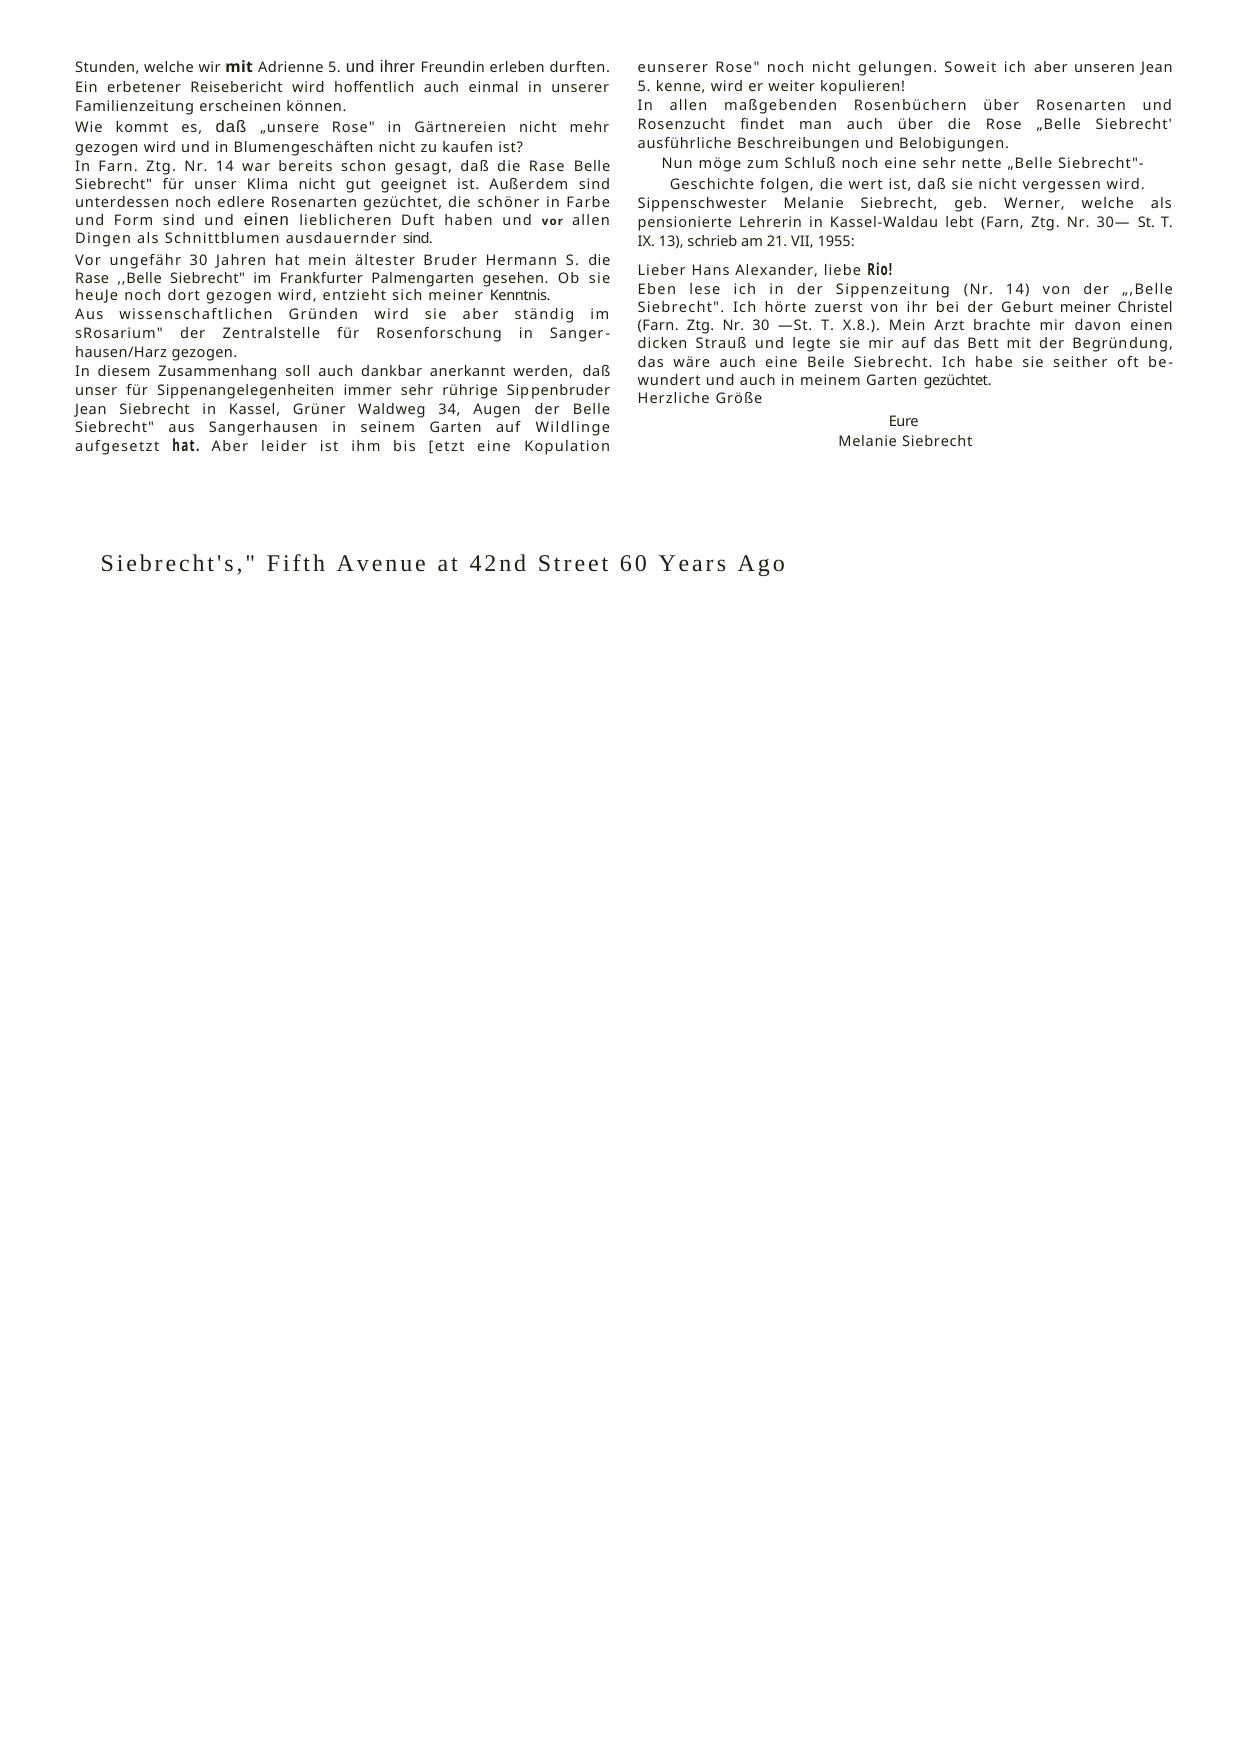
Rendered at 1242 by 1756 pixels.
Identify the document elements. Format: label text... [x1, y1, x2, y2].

text Sippenschwester Melanie Siebrecht, geb. Werner, welche als pensionierte Lehrerin in Kassel-Waldau lebt (Farn, Ztg. Nr. 30— St. T. IX. 13), schrieb am 21. VII, 1955: [637, 193, 1173, 250]
text In diesem Zusammenhang soll auch dankbar anerkannt werden, daß unser für Sippenangelegenheiten immer sehr rührige Sippenbruder Jean Siebrecht in Kassel, Grüner Waldweg 34, Augen der Belle Siebrecht" aus Sangerhausen in seinem Garten auf Wildlinge aufgesetzt hat. Aber leider ist ihm bis [etzt eine Kopulation eunserer Rose" noch nicht gelungen. Soweit ich aber unseren Jean 5. kenne, wird er weiter kopulieren! [75, 362, 610, 455]
text Lieber Hans Alexander, liebe Rio! [637, 258, 1173, 279]
text In Farn. Ztg. Nr. 14 war bereits schon gesagt, daß die Rase Belle Siebrecht" für unser Klima nicht gut geeignet ist. Außerdem sind unterdessen noch edlere Rosenarten gezüchtet, die schöner in Farbe und Form sind und einen lieblicheren Duft haben und vor allen Dingen als Schnittblumen ausdauernder sind. [75, 157, 610, 247]
text Vor ungefähr 30 Jahren hat mein ältester Bruder Hermann S. die Rase ,,Belle Siebrecht" im Frankfurter Palmengarten gesehen. Ob sie heuJe noch dort gezogen wird, entzieht sich meiner Kenntnis. [75, 251, 610, 304]
text Aus wissenschaftlichen Gründen wird sie aber ständig im sRosarium" der Zentralstelle für Rosenforschung in Sangerhausen/Harz gezogen. [75, 304, 610, 362]
text Stunden, welche wir mit Adrienne 5. und ihrer Freundin erleben durften. Ein erbetener Reisebericht wird hoffentlich auch einmal in unserer Familienzeitung erscheinen können. [75, 57, 610, 116]
text Nun möge zum Schluß noch eine sehr nette „Belle Siebrecht"- Geschichte folgen, die wert ist, daß sie nicht vergessen wird. [637, 153, 1173, 193]
text Eure Melanie Siebrecht [637, 410, 1173, 451]
text Eben lese ich in der Sippenzeitung (Nr. 14) von der „,Belle Siebrecht". Ich hörte zuerst von ihr bei der Geburt meiner Christel (Farn. Ztg. Nr. 30 —St. T. X.8.). Mein Arzt brachte mir davon einen dicken Strauß und legte sie mir auf das Bett mit der Begründung, das wäre auch eine Beile Siebrecht. Ich habe sie seither oft bewundert und auch in meinem Garten gezüchtet. [637, 279, 1173, 389]
text Wie kommt es, daß „unsere Rose" in Gärtnereien nicht mehr gezogen wird und in Blumengeschäften nicht zu kaufen ist? [75, 116, 610, 157]
text -Siebrecht's," Fifth Avenue at 42nd Street 60 Years Ago [97, 549, 1173, 577]
text Herzliche Größe [637, 389, 1173, 407]
text In allen maßgebenden Rosenbüchern über Rosenarten und Rosenzucht findet man auch über die Rose „Belle Siebrecht' ausführliche Beschreibungen und Belobigungen. [637, 95, 1173, 153]
